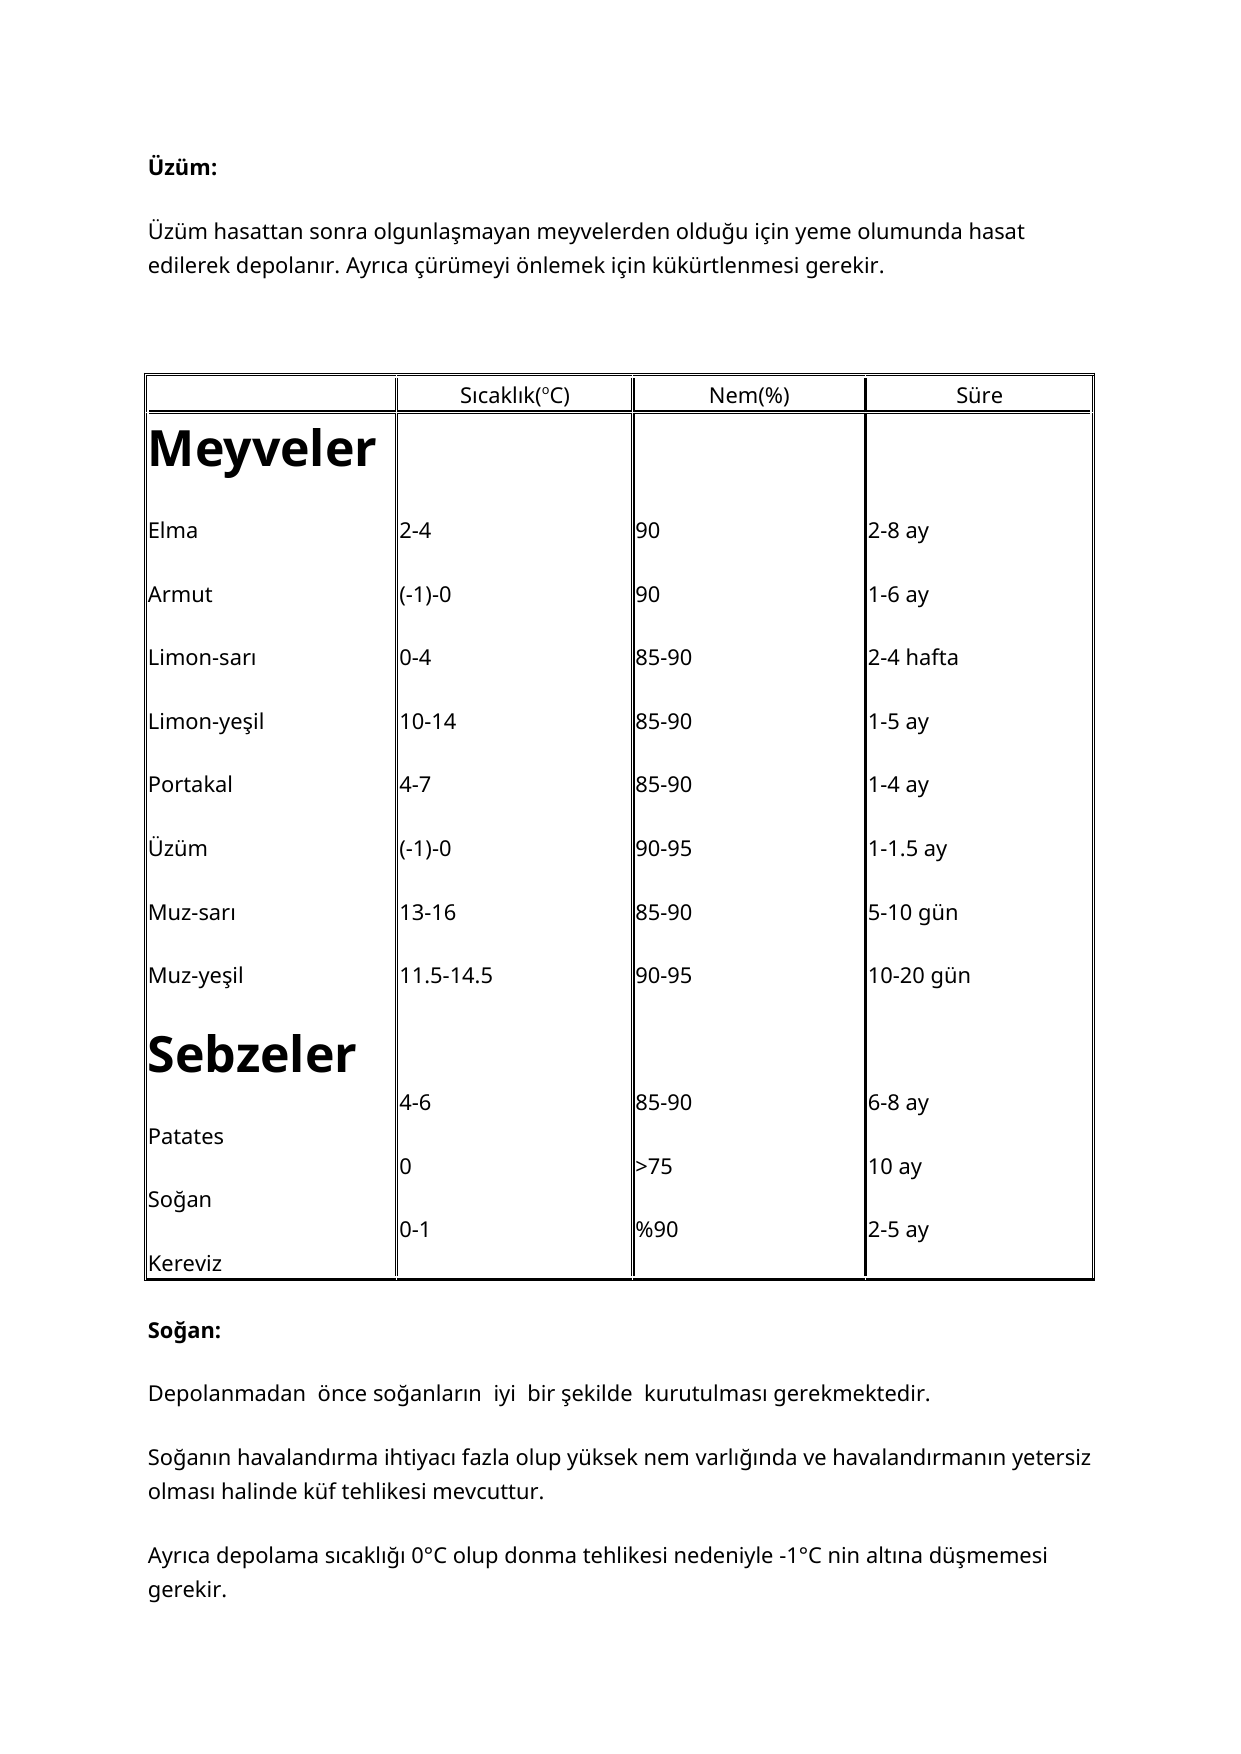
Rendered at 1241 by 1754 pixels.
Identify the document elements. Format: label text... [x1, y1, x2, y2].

table_cell Meyveler Elma Armut Limon-sarı Limon-yeşil Portakal Üzüm Muz-sarı Muz-yeşil Sebzeler Patates Soğan Kereviz [147, 410, 397, 1278]
table_header Sıcaklık(oC) [397, 374, 633, 410]
table_header Süre [865, 376, 1092, 410]
text Üzüm: [148, 148, 1093, 182]
table_header [147, 376, 397, 410]
table_cell 2-4 (-1)-0 0-4 10-14 4-7 (-1)-0 13-16 11.5-14.5 4-6 0 0-1 [397, 410, 633, 1278]
text Soğanın havalandırma ihtiyacı fazla olup yüksek nem varlığında ve havalandırmanın yetersiz olması halinde küf tehlikesi mevcuttur. [148, 1437, 1093, 1506]
table_header Nem(%) [633, 376, 865, 410]
table_cell 2-8 ay 1-6 ay 2-4 hafta 1-5 ay 1-4 ay 1-1.5 ay 5-10 gün 10-20 gün 6-8 ay 10 ay 2-5 ay [865, 410, 1092, 1278]
text Soğan: [148, 1310, 1093, 1344]
table_cell 90 90 85-90 85-90 85-90 90-95 85-90 90-95 85-90 >75 %90 [633, 414, 865, 1278]
text Depolanmadan önce soğanların iyi bir şekilde kurutulması gerekmektedir. [148, 1374, 1093, 1408]
text Üzüm hasattan sonra olgunlaşmayan meyvelerden olduğu için yeme olumunda hasat edilerek depolanır. Ayrıca çürümeyi önlemek için kükürtlenmesi gerekir. [148, 211, 1093, 280]
text Ayrıca depolama sıcaklığı 0°C olup donma tehlikesi nedeniyle -1°C nin altına düşmemesi gerekir. [148, 1535, 1093, 1604]
